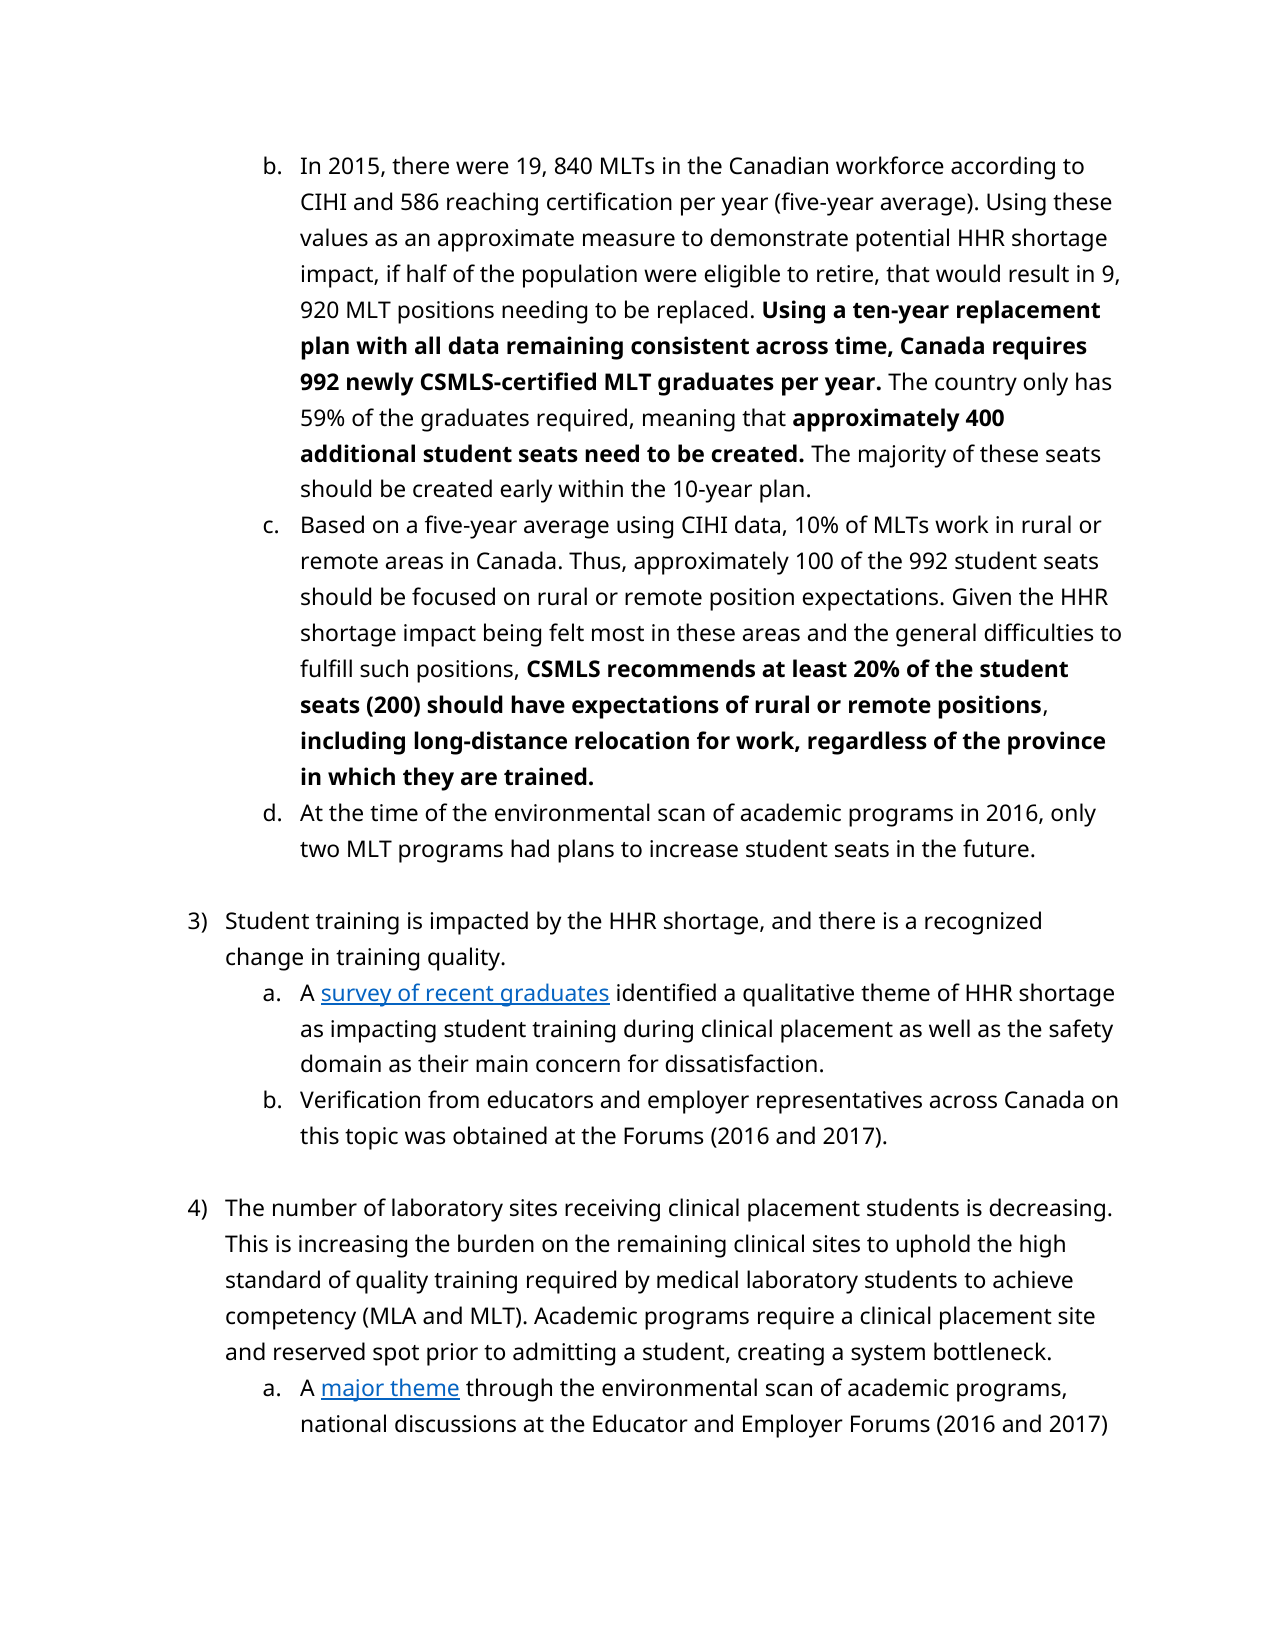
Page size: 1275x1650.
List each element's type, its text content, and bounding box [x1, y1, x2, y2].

list The number of laboratory sites receiving clinical placement students is decreasing. This is increasing the burden on the remaining clinical sites to uphold the high standard of quality training required by medical laboratory students to achieve competency (MLA and MLT). Academic programs require a clinical placement site and reserved spot prior to admitting a student, creating a system bottleneck. [187, 1192, 1125, 1367]
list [262, 1372, 1125, 1439]
list At the time of the environmental scan of academic programs in 2016, only two MLT programs had plans to increase student seats in the future. [262, 797, 1125, 864]
list Based on a five-year average using CIHI data, 10% of MLTs work in rural or remote areas in Canada. Thus, approximately 100 of the 992 student seats should be focused on rural or remote position expectations. Given the HHR shortage impact being felt most in these areas and the general difficulties to fulfill such positions, CSMLS recommends at least 20% of the student seats (200) should have expectations of rural or remote positions, including long-distance relocation for work, regardless of the province in which they are trained. [262, 509, 1125, 792]
list In 2015, there were 19, 840 MLTs in the Canadian workforce according to CIHI and 586 reaching certification per year (five-year average). Using these values as an approximate measure to demonstrate potential HHR shortage impact, if half of the population were eligible to retire, that would result in 9, 920 MLT positions needing to be replaced. Using a ten-year replacement plan with all data remaining consistent across time, Canada requires 992 newly CSMLS-certified MLT graduates per year. The country only has 59% of the graduates required, meaning that approximately 400 additional student seats need to be created. The majority of these seats should be created early within the 10-year plan. [262, 150, 1125, 505]
list Verification from educators and employer representatives across Canada on this topic was obtained at the Forums (2016 and 2017). [262, 1084, 1125, 1152]
list Student training is impacted by the HHR shortage, and there is a recognized change in training quality. [187, 905, 1125, 972]
list A survey of recent graduates identified a qualitative theme of HHR shortage as impacting student training during clinical placement as well as the safety domain as their main concern for dissatisfaction. [262, 977, 1125, 1080]
